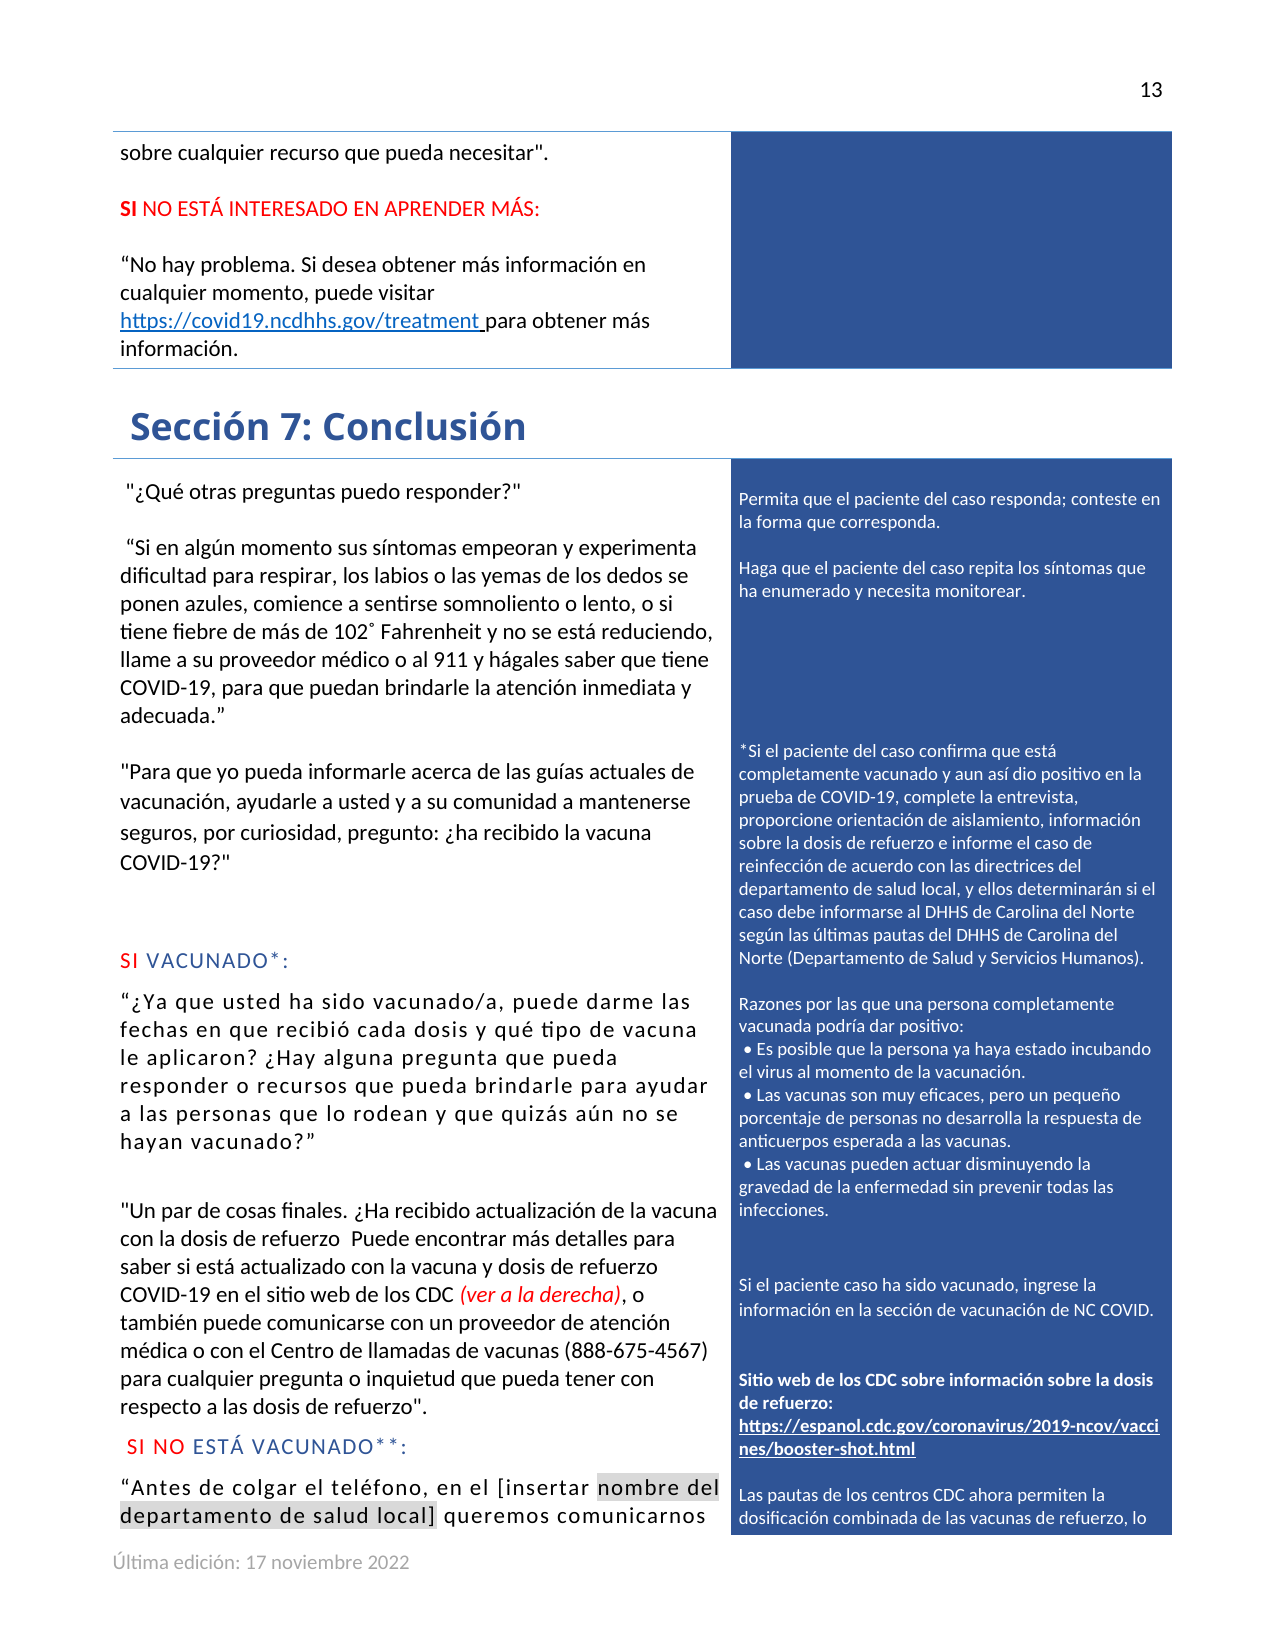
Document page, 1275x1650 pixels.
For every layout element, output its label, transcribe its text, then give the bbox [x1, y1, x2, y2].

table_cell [731, 132, 1172, 368]
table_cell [113, 459, 731, 1535]
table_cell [731, 459, 1172, 1535]
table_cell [113, 132, 731, 368]
table_cell Sección 7: Conclusión [113, 369, 1172, 457]
